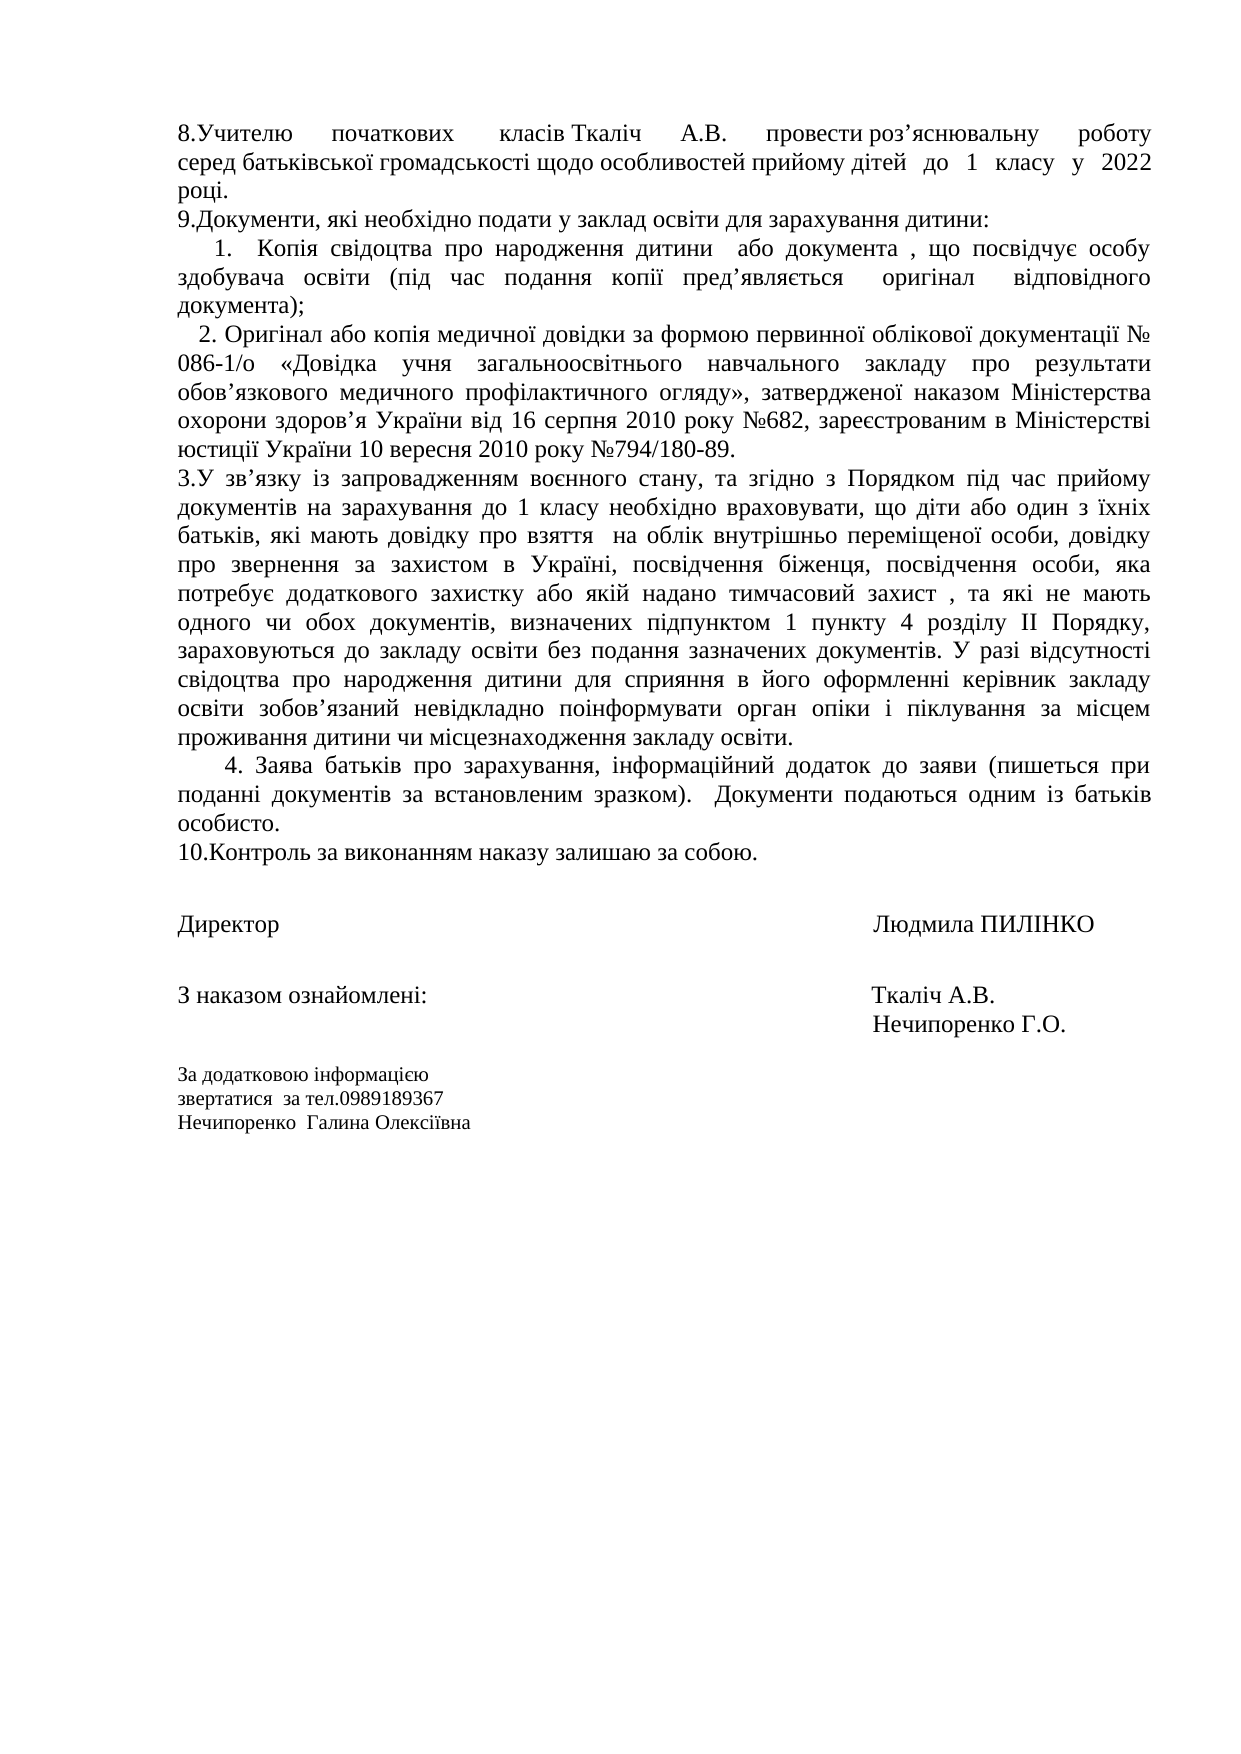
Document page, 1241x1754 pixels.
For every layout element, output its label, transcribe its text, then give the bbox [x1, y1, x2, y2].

text 4. Заява батьків про зарахування, інформаційний додаток до заяви (пишеться при поданні документів за встановленим зразком). Документи подаються одним із батьків особисто. [177, 751, 1152, 837]
text За додатковою інформацією [177, 1062, 1152, 1086]
text Нечипоренко Галина Олексіївна [177, 1110, 1152, 1134]
text 9.Документи, які необхідно подати у заклад освіти для зарахування дитини: [177, 204, 1152, 233]
text 3.У зв’язку із запровадженням воєнного стану, та згідно з Порядком під час прийому документів на зарахування до 1 класу необхідно враховувати, що діти або один з їхніх батьків, які мають довідку про взяття на облік внутрішньо переміщеної особи, довідку про звернення за захистом в Україні, посвідчення біженця, посвідчення особи, яка потребує додаткового захистку або якій надано тимчасовий захист , та які не мають одного чи обох документів, визначених підпунктом 1 пункту 4 розділу ІІ Порядку, зараховуються до закладу освіти без подання зазначених документів. У разі відсутності свідоцтва про народження дитини для сприяння в його оформленні керівник закладу освіти зобов’язаний невідкладно поінформувати орган опіки і піклування за місцем проживання дитини чи місцезнаходження закладу освіти. [177, 463, 1152, 751]
text звертатися за тел.0989189367 [177, 1086, 1152, 1110]
text 1. Копія свідоцтва про народження дитини або документа , що посвідчує особу здобувача освіти (під час подання копії пред’являється оригінал відповідного документа); 2. Оригінал або копія медичної довідки за формою первинної облікової документації № 086-1/о «Довідка учня загальноосвітнього навчального закладу про результати обов’язкового медичного профілактичного огляду», затвердженої наказом Міністерства охорони здоров’я України від 16 серпня 2010 року №682, зареєстрованим в Міністерстві юстиції України 10 вересня 2010 року №794/180-89. [177, 233, 1152, 463]
text Директор Людмила ПИЛІНКО [177, 909, 1152, 937]
text 8.Учителю початкових класів Ткаліч А.В. провести роз’яснювальну роботу серед батьківської громадськості щодо особливостей прийому дітей до 1 класу у 2022 році. [177, 118, 1152, 204]
text З наказом ознайомлені: Ткаліч А.В. [177, 981, 1152, 1009]
text 10.Контроль за виконанням наказу залишаю за собою. [177, 837, 1152, 866]
text Нечипоренко Г.О. [177, 1009, 1152, 1038]
